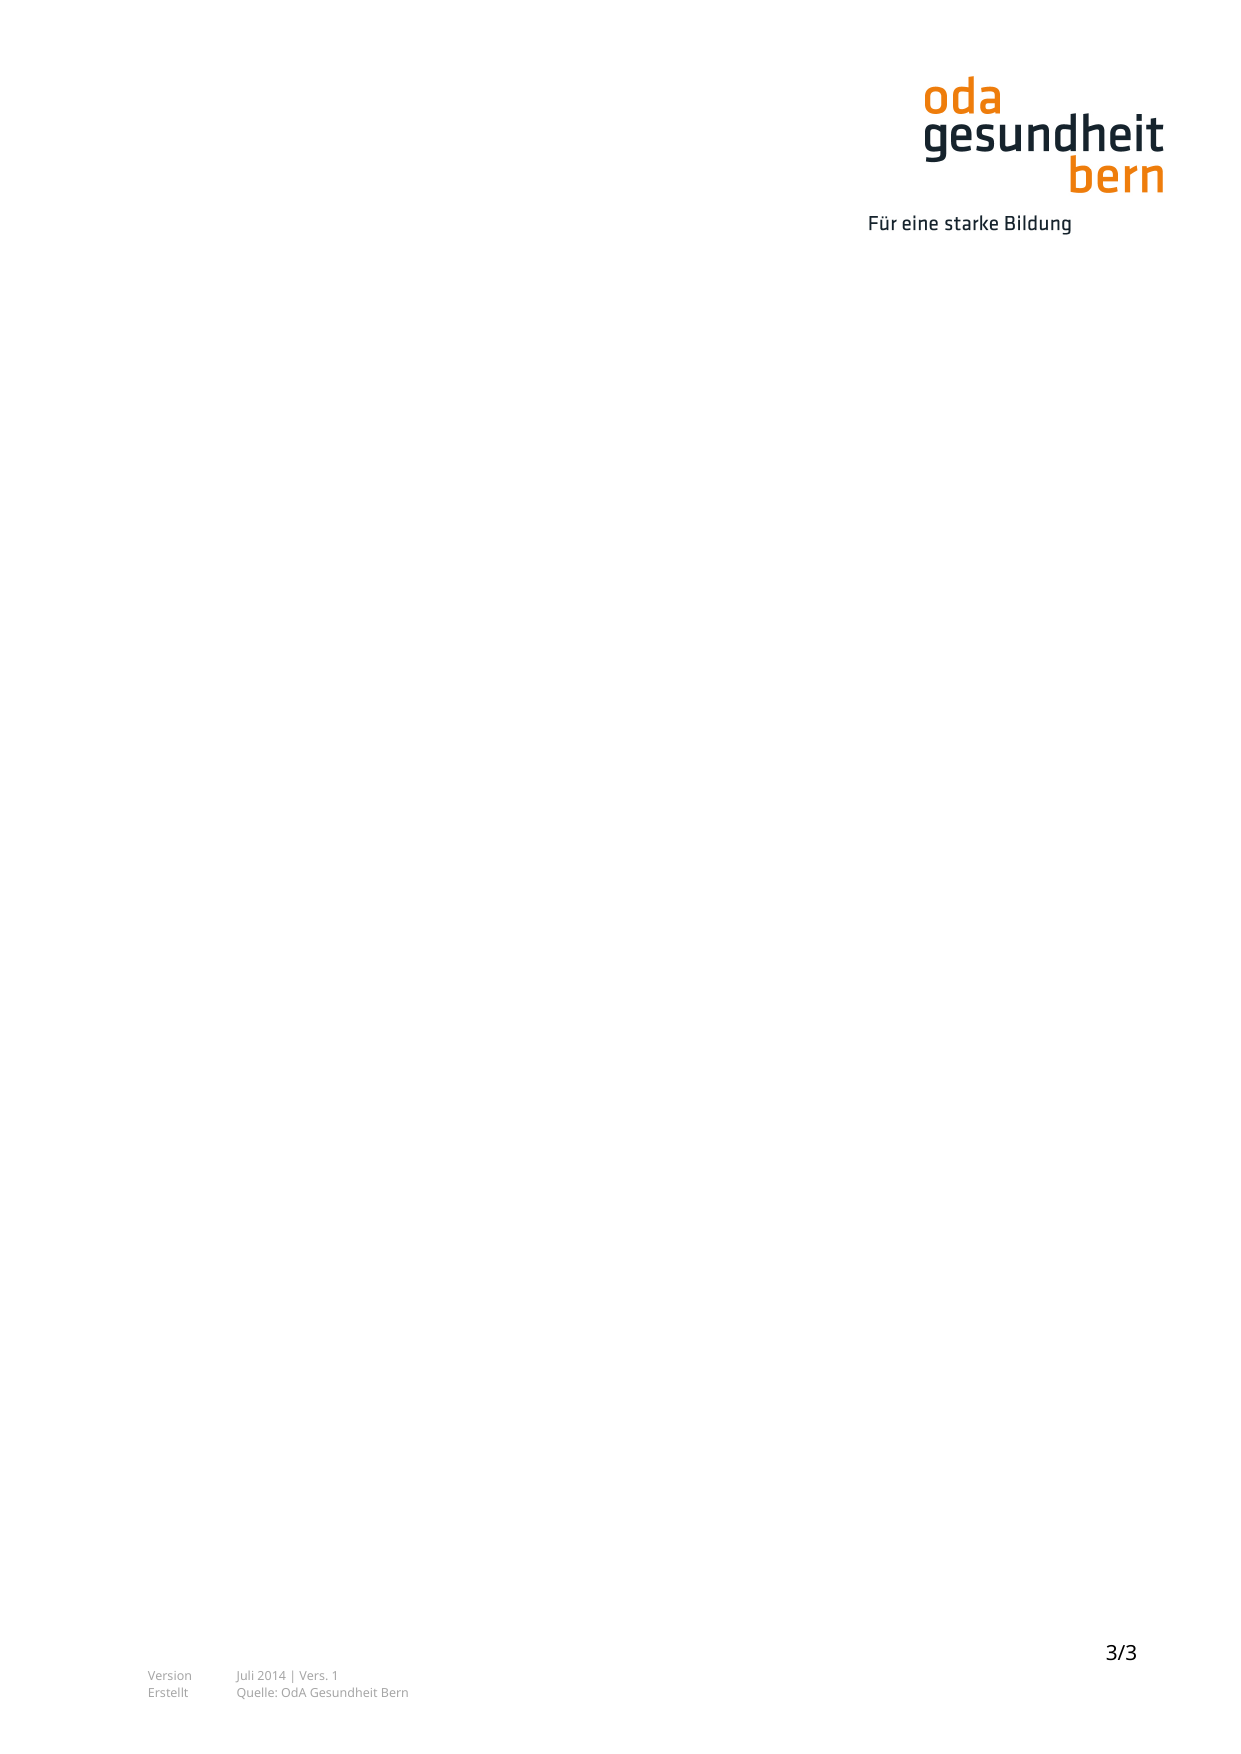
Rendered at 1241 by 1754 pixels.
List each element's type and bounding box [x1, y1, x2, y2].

picture [867, 0, 1239, 236]
